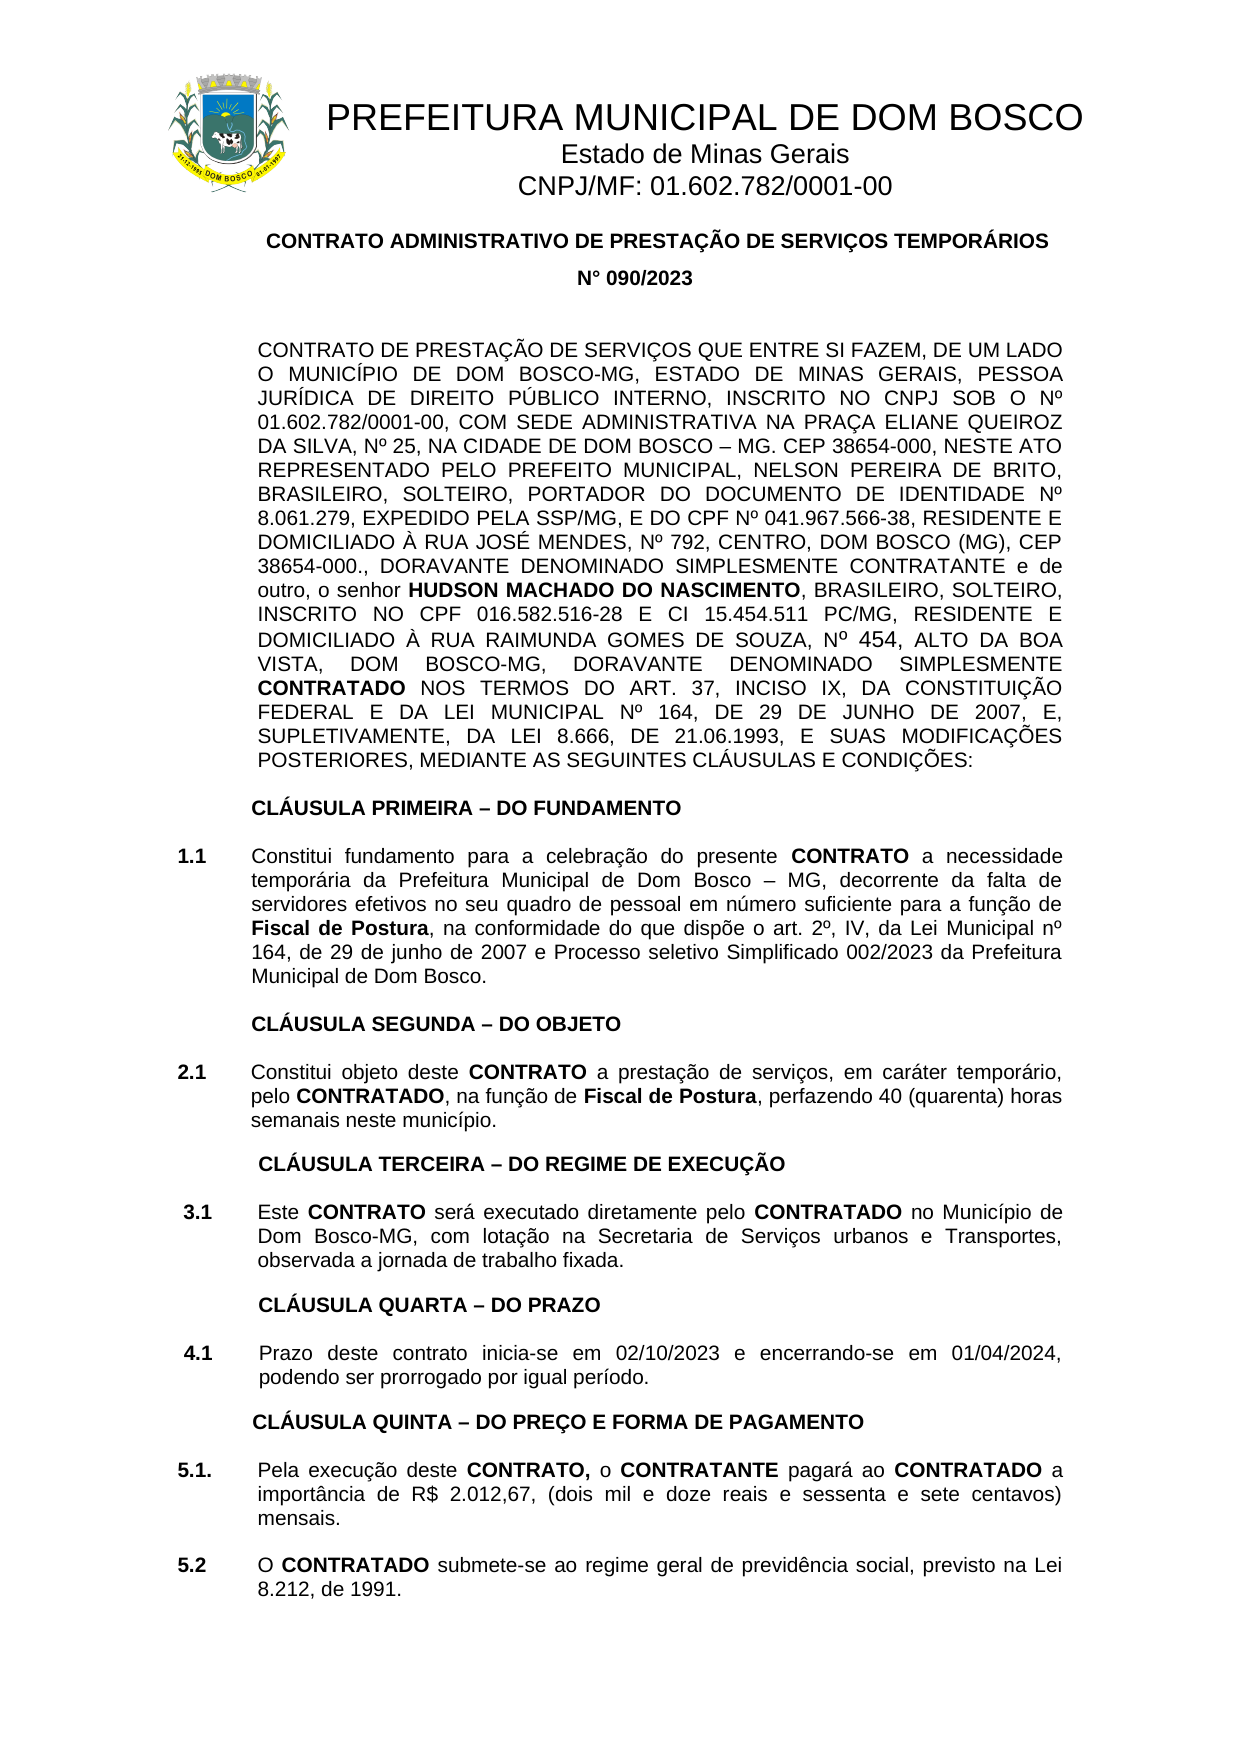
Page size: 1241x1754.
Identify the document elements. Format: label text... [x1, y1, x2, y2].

text CLÁUSULA SEGUNDA – DO OBJETO [177, 1012, 1063, 1036]
subtitle CLÁUSULA PRIMEIRA – DO FUNDAMENTO [177, 796, 1063, 820]
text 2.1 Constitui objeto deste CONTRATO a prestação de serviços, em caráter temporário, pelo CONTRATADO, na função de Fiscal de Postura, perfazendo 40 (quarenta) horas semanais neste município. [177, 1059, 1063, 1131]
subtitle CLÁUSULA QUINTA – DO PREÇO E FORMA DE PAGAMENTO [177, 1409, 1063, 1433]
subtitle CLÁUSULA QUARTA – DO PRAZO [177, 1293, 1063, 1317]
text CONTRATO ADMINISTRATIVO DE PRESTAÇÃO DE SERVIÇOS TEMPORÁRIOS [177, 229, 1063, 253]
text 3.1 Este CONTRATO será executado diretamente pelo CONTRATADO no Município de Dom Bosco-MG, com lotação na Secretaria de Serviços urbanos e Transportes, observada a jornada de trabalho fixada. [177, 1200, 1063, 1272]
text 5.1. Pela execução deste CONTRATO, o CONTRATANTE pagará ao CONTRATADO a importância de R$ 2.012,67, (dois mil e doze reais e sessenta e sete centavos) mensais. [177, 1457, 1063, 1529]
text N° 090/2023 [207, 265, 1063, 289]
subtitle CLÁUSULA TERCEIRA – DO REGIME DE EXECUÇÃO [177, 1152, 1063, 1176]
text 4.1 Prazo deste contrato inicia-se em 02/10/2023 e encerrando-se em 01/04/2024, podendo ser prorrogado por igual período. [183, 1341, 1063, 1389]
text CONTRATO DE PRESTAÇÃO DE SERVIÇOS QUE ENTRE SI FAZEM, DE UM LADO O MUNICÍPIO DE DOM BOSCO-MG, ESTADO DE MINAS GERAIS, PESSOA JURÍDICA DE DIREITO PÚBLICO INTERNO, INSCRITO NO CNPJ SOB O Nº 01.602.782/0001-00, COM SEDE ADMINISTRATIVA NA PRAÇA ELIANE QUEIROZ DA SILVA, Nº 25, NA CIDADE DE DOM BOSCO – MG. CEP 38654-000, NESTE ATO REPRESENTADO PELO PREFEITO MUNICIPAL, NELSON PEREIRA DE BRITO, BRASILEIRO, SOLTEIRO, PORTADOR DO DOCUMENTO DE IDENTIDADE Nº 8.061.279, EXPEDIDO PELA SSP/MG, E DO CPF Nº 041.967.566-38, RESIDENTE E DOMICILIADO À RUA JOSÉ MENDES, Nº 792, CENTRO, DOM BOSCO (MG), CEP 38654-000., DORAVANTE DENOMINADO SIMPLESMENTE CONTRATANTE e de outro, o senhor HUDSON MACHADO DO NASCIMENTO, BRASILEIRO, SOLTEIRO, INSCRITO NO CPF 016.582.516-28 E CI 15.454.511 PC/MG, RESIDENTE E DOMICILIADO À RUA RAIMUNDA GOMES DE SOUZA, Nº 454, ALTO DA BOA VISTA, DOM BOSCO-MG, DORAVANTE DENOMINADO SIMPLESMENTE CONTRATADO NOS TERMOS DO ART. 37, INCISO IX, DA CONSTITUIÇÃO FEDERAL E DA LEI MUNICIPAL Nº 164, DE 29 DE JUNHO DE 2007, E, SUPLETIVAMENTE, DA LEI 8.666, DE 21.06.1993, E SUAS MODIFICAÇÕES POSTERIORES, MEDIANTE AS SEGUINTES CLÁUSULAS E CONDIÇÕES: [257, 338, 1063, 772]
text 1.1 Constitui fundamento para a celebração do presente CONTRATO a necessidade temporária da Prefeitura Municipal de Dom Bosco – MG, decorrente da falta de servidores efetivos no seu quadro de pessoal em número suficiente para a função de Fiscal de Postura, na conformidade do que dispõe o art. 2º, IV, da Lei Municipal nº 164, de 29 de junho de 2007 e Processo seletivo Simplificado 002/2023 da Prefeitura Municipal de Dom Bosco. [177, 844, 1063, 988]
text 5.2 O CONTRATADO submete-se ao regime geral de previdência social, previsto na Lei 8.212, de 1991. [177, 1553, 1063, 1601]
